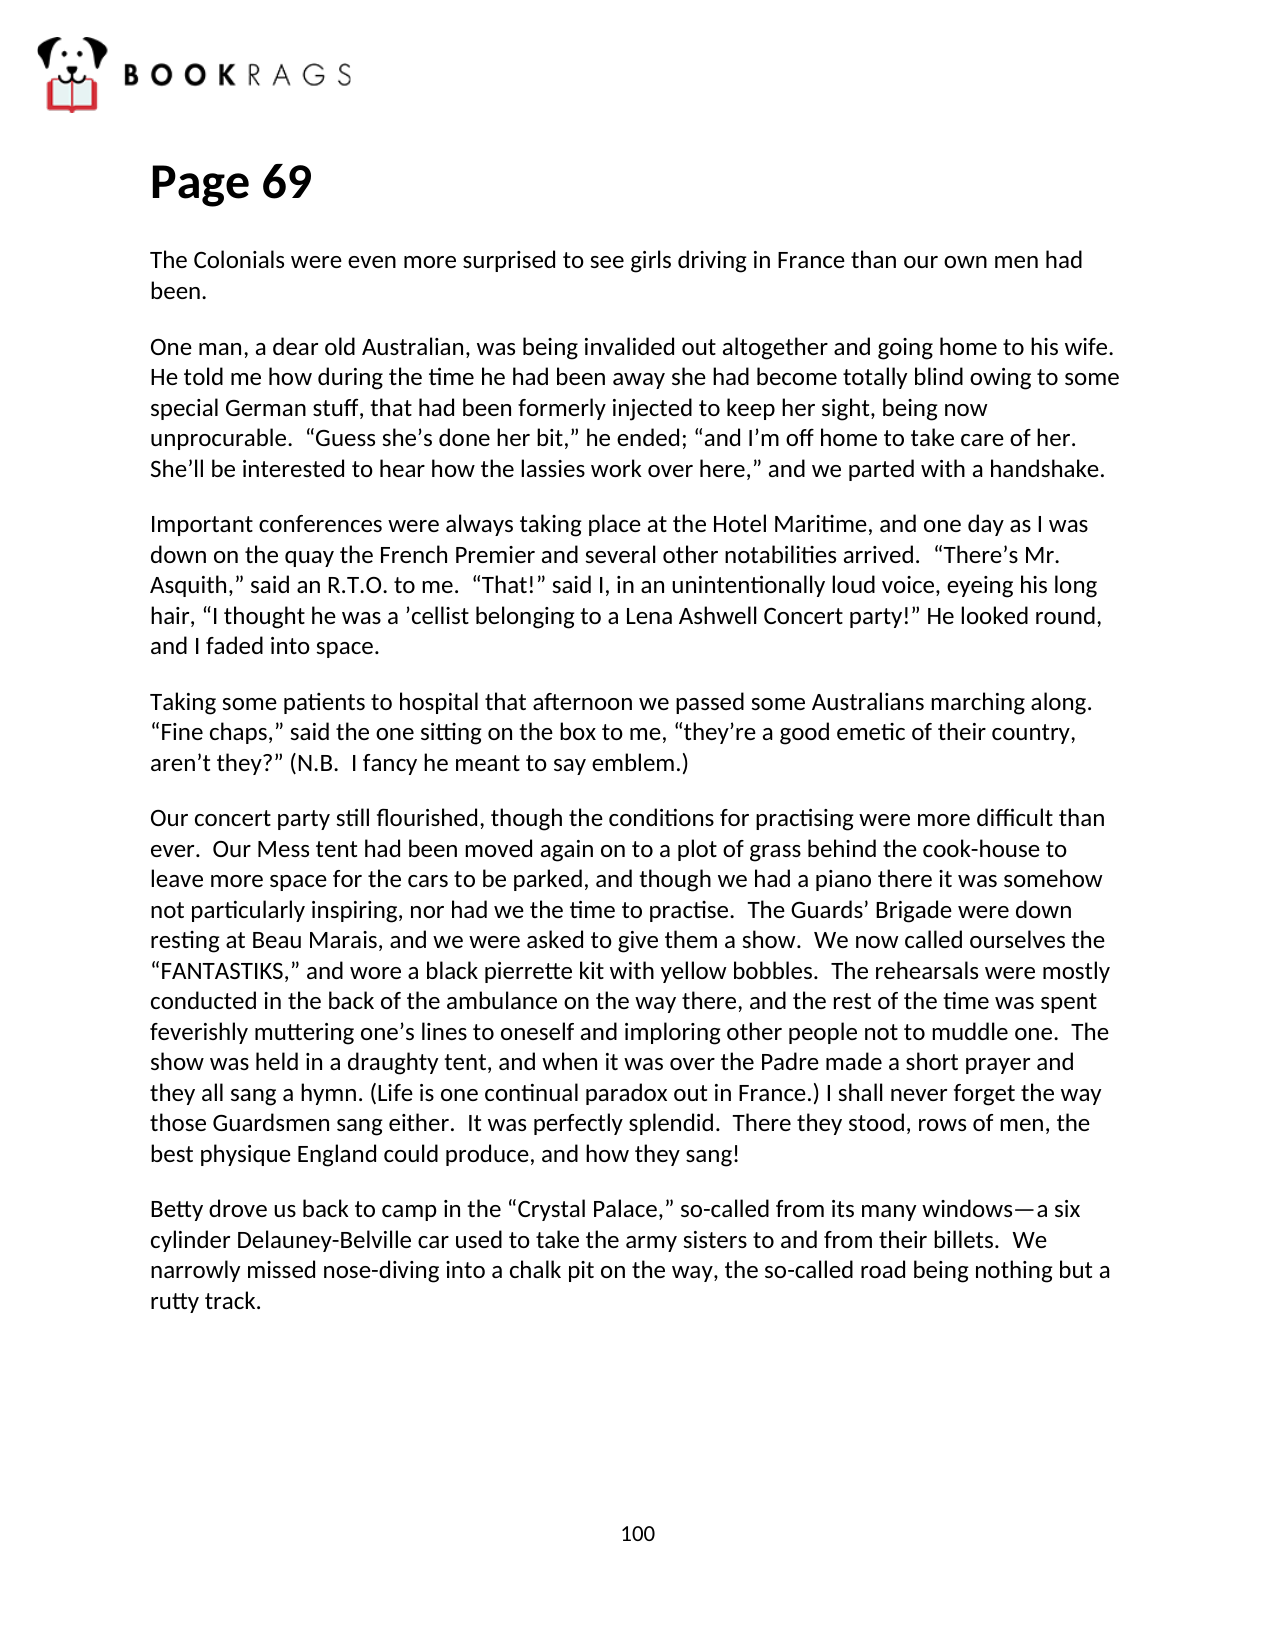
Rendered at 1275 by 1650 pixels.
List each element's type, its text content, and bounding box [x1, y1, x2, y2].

text Taking some patients to hospital that afternoon we passed some Australians marching along. “Fine chaps,” said the one sitting on the box to me, “they’re a good emetic of their country, aren’t they?” (N.B. I fancy he meant to say emblem.) [150, 686, 1125, 777]
text One man, a dear old Australian, was being invalided out altogether and going home to his wife. He told me how during the time he had been away she had become totally blind owing to some special German stuff, that had been formerly injected to keep her sight, being now unprocurable. “Guess she’s done her bit,” he ended; “and I’m off home to take care of her. She’ll be interested to hear how the lassies work over here,” and we parted with a handshake. [150, 331, 1125, 483]
text The Colonials were even more surprised to see girls driving in France than our own men had been. [150, 244, 1125, 306]
text Important conferences were always taking place at the Hotel Maritime, and one day as I was down on the quay the French Premier and several other notabilities arrived. “There’s Mr. Asquith,” said an R.T.O. to me. “That!” said I, in an unintentionally loud voice, eyeing his long hair, “I thought he was a ’cellist belonging to a Lena Ashwell Concert party!” He looked round, and I faded into space. [150, 508, 1125, 661]
text Betty drove us back to camp in the “Crystal Palace,” so-called from its many windows—­a six cylinder Delauney-Belville car used to take the army sisters to and from their billets. We narrowly missed nose-diving into a chalk pit on the way, the so-called road being nothing but a rutty track. [150, 1194, 1125, 1316]
text Our concert party still flourished, though the conditions for practising were more difficult than ever. Our Mess tent had been moved again on to a plot of grass behind the cook-house to leave more space for the cars to be parked, and though we had a piano there it was somehow not particularly inspiring, nor had we the time to practise. The Guards’ Brigade were down resting at Beau Marais, and we were asked to give them a show. We now called ourselves the “FANTASTIKS,” and wore a black pierrette kit with yellow bobbles. The rehearsals were mostly conducted in the back of the ambulance on the way there, and the rest of the time was spent feverishly muttering one’s lines to oneself and imploring other people not to muddle one. The show was held in a draughty tent, and when it was over the Padre made a short prayer and they all sang a hymn. (Life is one continual paradox out in France.) I shall never forget the way those Guardsmen sang either. It was perfectly splendid. There they stood, rows of men, the best physique England could produce, and how they sang! [150, 802, 1125, 1169]
text Page 69 [150, 150, 1125, 211]
picture [37, 37, 351, 113]
